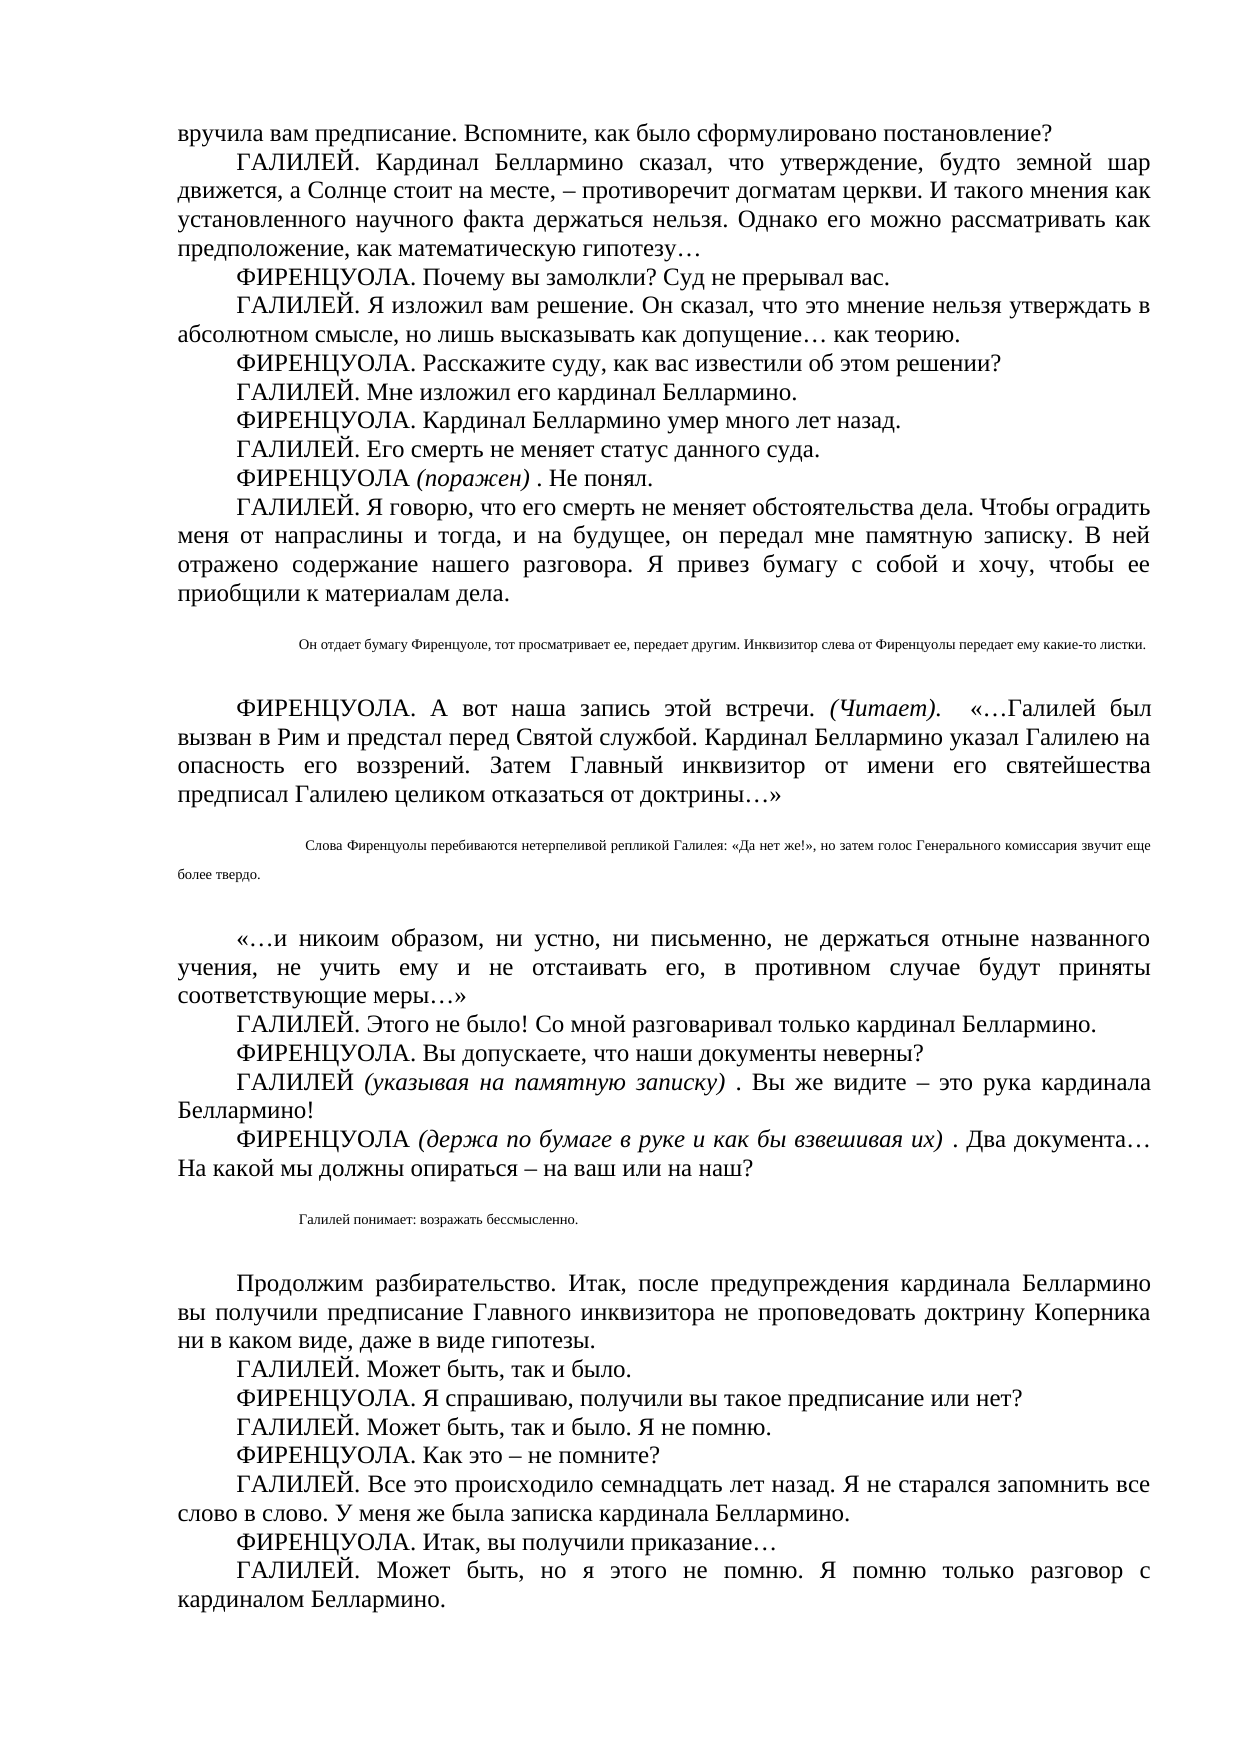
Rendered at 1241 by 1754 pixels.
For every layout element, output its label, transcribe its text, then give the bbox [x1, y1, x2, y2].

text ФИРЕНЦУОЛА. А вот наша запись этой встречи. (Читает). «…Галилей был вызван в Рим и предстал перед Святой службой. Кардинал Беллармино указал Галилею на опасность его воззрений. Затем Главный инквизитор от имени его святейшества предписал Галилею целиком отказаться от доктрины…» [177, 693, 1152, 808]
text ГАЛИЛЕЙ. Все это происходило семнадцать лет назад. Я не старался запомнить все слово в слово. У меня же была записка кардинала Беллармино. [177, 1469, 1152, 1527]
text ФИРЕНЦУОЛА. Итак, вы получили приказание… [177, 1527, 1152, 1556]
text ФИРЕНЦУОЛА. Я спрашиваю, получили вы такое предписание или нет? [177, 1383, 1152, 1412]
text Продолжим разбирательство. Итак, после предупреждения кардинала Беллармино вы получили предписание Главного инквизитора не проповедовать доктрину Коперника ни в каком виде, даже в виде гипотезы. [177, 1268, 1152, 1354]
text ГАЛИЛЕЙ. Я говорю, что его смерть не меняет обстоятельства дела. Чтобы оградить меня от напраслины и тогда, и на будущее, он передал мне памятную записку. В ней отражено содержание нашего разговора. Я привез бумагу с собой и хочу, чтобы ее приобщили к материалам дела. [177, 492, 1152, 607]
text ГАЛИЛЕЙ. Я изложил вам решение. Он сказал, что это мнение нельзя утверждать в абсолютном смысле, но лишь высказывать как допущение… как теорию. [177, 291, 1152, 348]
text ГАЛИЛЕЙ. Его смерть не меняет статус данного суда. [177, 434, 1152, 463]
text ГАЛИЛЕЙ. Может быть, так и было. Я не помню. [177, 1412, 1152, 1441]
text ФИРЕНЦУОЛА. Кардинал Беллармино умер много лет назад. [177, 406, 1152, 434]
text Галилей понимает: возражать бессмысленно. [177, 1211, 1152, 1239]
text ГАЛИЛЕЙ. Мне изложил его кардинал Беллармино. [177, 377, 1152, 406]
text Он отдает бумагу Фиренцуоле, тот просматривает ее, передает другим. Инквизитор слева от Фиренцуолы передает ему какие-то листки. [177, 636, 1152, 664]
text ФИРЕНЦУОЛА. Вы допускаете, что наши документы неверны? [177, 1038, 1152, 1067]
text ГАЛИЛЕЙ. Этого не было! Со мной разговаривал только кардинал Беллармино. [177, 1009, 1152, 1038]
text ГАЛИЛЕЙ (указывая на памятную записку) . Вы же видите – это рука кардинала Беллармино! [177, 1067, 1152, 1124]
text ФИРЕНЦУОЛА. Как это – не помните? [177, 1441, 1152, 1469]
text ФИРЕНЦУОЛА (держа по бумаге в руке и как бы взвешивая их) . Два документа… На какой мы должны опираться – на ваш или на наш? [177, 1124, 1152, 1182]
text ГАЛИЛЕЙ. Кардинал Беллармино сказал, что утверждение, будто земной шар движется, а Солнце стоит на месте, – противоречит догматам церкви. И такого мнения как установленного научного факта держаться нельзя. Однако его можно рассматривать как предположение, как математическую гипотезу… [177, 147, 1152, 262]
text ФИРЕНЦУОЛА (поражен) . Не понял. [177, 463, 1152, 492]
text «…и никоим образом, ни устно, ни письменно, не держаться отныне названного учения, не учить ему и не отстаивать его, в противном случае будут приняты соответствующие меры…» [177, 923, 1152, 1009]
text ГАЛИЛЕЙ. Может быть, но я этого не помню. Я помню только разговор с кардиналом Беллармино. [177, 1556, 1152, 1613]
text ФИРЕНЦУОЛА. Почему вы замолкли? Суд не прерывал вас. [177, 262, 1152, 291]
text ФИРЕНЦУОЛА. Расскажите суду, как вас известили об этом решении? [177, 348, 1152, 377]
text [177, 118, 1152, 147]
text Слова Фиренцуолы перебиваются нетерпеливой репликой Галилея: «Да нет же!», но затем голос Генерального комиссария звучит еще более твердо. [177, 837, 1152, 894]
text ГАЛИЛЕЙ. Может быть, так и было. [177, 1354, 1152, 1383]
